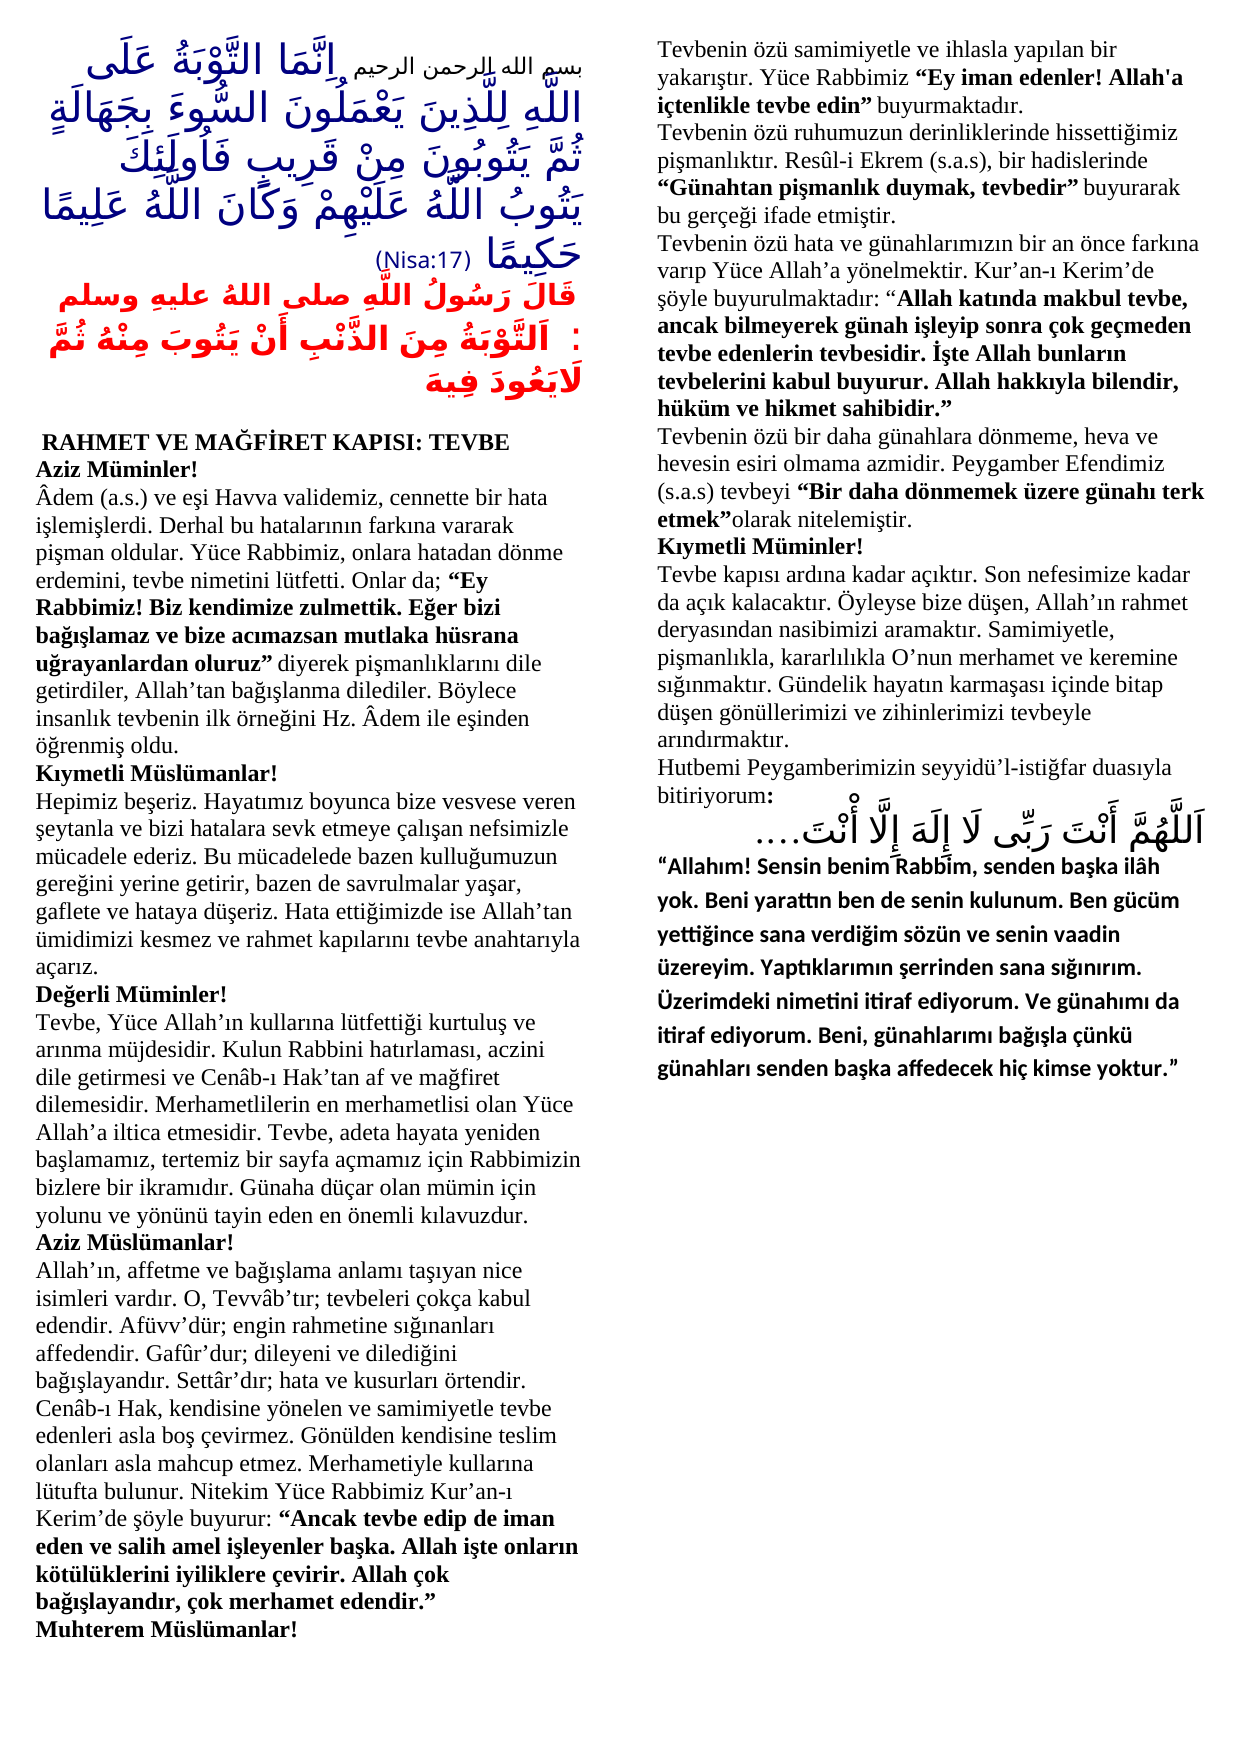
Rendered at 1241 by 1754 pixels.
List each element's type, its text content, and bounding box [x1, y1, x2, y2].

text Tevbenin özü hata ve günahlarımızın bir an önce farkına varıp Yüce Allah’a yönelmektir. Kur’an-ı Kerim’de şöyle buyurulmaktadır: “Allah katında makbul tevbe, ancak bilmeyerek günah işleyip sonra çok geçmeden tevbe edenlerin tevbesidir. İşte Allah bunların tevbelerini kabul buyurur. Allah hakkıyla bilendir, hüküm ve hikmet sahibidir.” [657, 229, 1205, 422]
text بسم الله الرحمن الرحيم اِنَّمَا التَّوْبَةُ عَلَى اللَّهِ لِلَّذِينَ يَعْمَلُونَ السُّوءَ بِجَهَالَةٍ ثُمَّ يَتُوبُونَ مِنْ قَرِيبٍ فَاُولَئِكَ يَتُوبُ اللَّهُ عَلَيْهِمْ وَكَانَ اللَّهُ عَلِيمًا حَكِيمًا (Nisa:17) [35, 35, 583, 278]
text Cenâb-ı Hak, kendisine yönelen ve samimiyetle tevbe edenleri asla boş çevirmez. Gönülden kendisine teslim olanları asla mahcup etmez. Merhametiyle kullarına lütufta bulunur. Nitekim Yüce Rabbimiz Kur’an-ı Kerim’de şöyle buyurur: “Ancak tevbe edip de iman eden ve salih amel işleyenler başka. Allah işte onların kötülüklerini iyiliklere çevirir. Allah çok bağışlayandır, çok merhamet edendir.” [35, 1394, 583, 1615]
text قَالَ رَسُولُ اللَّهِ صلى اللهُ عليهِ وسلم : اَلتَّوْبَةُ مِنَ الذَّنْبِ أَنْ يَتُوبَ مِنْهُ ثُمَّ لَايَعُودَ فِيهَ [35, 278, 583, 399]
text Tevbenin özü ruhumuzun derinliklerinde hissettiğimiz pişmanlıktır. Resûl-i Ekrem (s.a.s), bir hadislerinde “Günahtan pişmanlık duymak, tevbedir” buyurarak bu gerçeği ifade etmiştir. [657, 118, 1205, 229]
text Kıymetli Müslümanlar! [35, 759, 583, 787]
text RAHMET VE MAĞFİRET KAPISI: TEVBE [35, 428, 583, 455]
text Tevbenin özü bir daha günahlara dönmeme, heva ve hevesin esiri olmama azmidir. Peygamber Efendimiz (s.a.s) tevbeyi “Bir daha dönmemek üzere günahı terk etmek”olarak nitelemiştir. [657, 422, 1205, 532]
text Muhterem Müslümanlar! [35, 1615, 583, 1642]
text Hutbemi Peygamberimizin seyyidü’l-istiğfar duasıyla bitiriyorum: [657, 753, 1205, 808]
text Allah’ın, affetme ve bağışlama anlamı taşıyan nice isimleri vardır. O, Tevvâb’tır; tevbeleri çokça kabul edendir. Afüvv’dür; engin rahmetine sığınanları affedendir. Gafûr’dur; dileyeni ve dilediğini bağışlayandır. Settâr’dır; hata ve kusurları örtendir. [35, 1256, 583, 1394]
text Değerli Müminler! [35, 980, 583, 1007]
text اَللَّهُمَّ أَنْتَ رَبِّى لَا إِلَهَ إِلَّا أْنْتَ…. [657, 808, 1205, 851]
text “Allahım! Sensin benim Rabbim, senden başka ilâh yok. Beni yarattın ben de senin kulunum. Ben gücüm yettiğince sana verdiğim sözün ve senin vaadin üzereyim. Yaptıklarımın şerrinden sana sığınırım. Üzerimdeki nimetini itiraf ediyorum. Ve günahımı da itiraf ediyorum. Beni, günahlarımı bağışla çünkü günahları senden başka affedecek hiç kimse yoktur.” [657, 851, 1205, 1083]
text Aziz Müslümanlar! [35, 1228, 583, 1256]
text Tevbe kapısı ardına kadar açıktır. Son nefesimize kadar da açık kalacaktır. Öyleyse bize düşen, Allah’ın rahmet deryasından nasibimizi aramaktır. Samimiyetle, pişmanlıkla, kararlılıkla O’nun merhamet ve keremine sığınmaktır. Gündelik hayatın karmaşası içinde bitap düşen gönüllerimizi ve zihinlerimizi tevbeyle arındırmaktır. [657, 560, 1205, 753]
text Tevbe, Yüce Allah’ın kullarına lütfettiği kurtuluş ve arınma müjdesidir. Kulun Rabbini hatırlaması, aczini dile getirmesi ve Cenâb-ı Hak’tan af ve mağfiret dilemesidir. Merhametlilerin en merhametlisi olan Yüce Allah’a iltica etmesidir. Tevbe, adeta hayata yeniden başlamamız, tertemiz bir sayfa açmamız için Rabbimizin bizlere bir ikramıdır. Günaha düçar olan mümin için yolunu ve yönünü tayin eden en önemli kılavuzdur. [35, 1007, 583, 1228]
text Aziz Müminler! [35, 455, 583, 483]
text Kıymetli Müminler! [657, 532, 1205, 560]
text Tevbenin özü samimiyetle ve ihlasla yapılan bir yakarıştır. Yüce Rabbimiz “Ey iman edenler! Allah'a içtenlikle tevbe edin” buyurmaktadır. [657, 35, 1205, 118]
text Âdem (a.s.) ve eşi Havva validemiz, cennette bir hata işlemişlerdi. Derhal bu hatalarının farkına vararak pişman oldular. Yüce Rabbimiz, onlara hatadan dönme erdemini, tevbe nimetini lütfetti. Onlar da; “Ey Rabbimiz! Biz kendimize zulmettik. Eğer bizi bağışlamaz ve bize acımazsan mutlaka hüsrana uğrayanlardan oluruz” diyerek pişmanlıklarını dile getirdiler, Allah’tan bağışlanma dilediler. Böylece insanlık tevbenin ilk örneğini Hz. Âdem ile eşinden öğrenmiş oldu. [35, 483, 583, 759]
text Hepimiz beşeriz. Hayatımız boyunca bize vesvese veren şeytanla ve bizi hatalara sevk etmeye çalışan nefsimizle mücadele ederiz. Bu mücadelede bazen kulluğumuzun gereğini yerine getirir, bazen de savrulmalar yaşar, gaflete ve hataya düşeriz. Hata ettiğimizde ise Allah’tan ümidimizi kesmez ve rahmet kapılarını tevbe anahtarıyla açarız. [35, 787, 583, 980]
